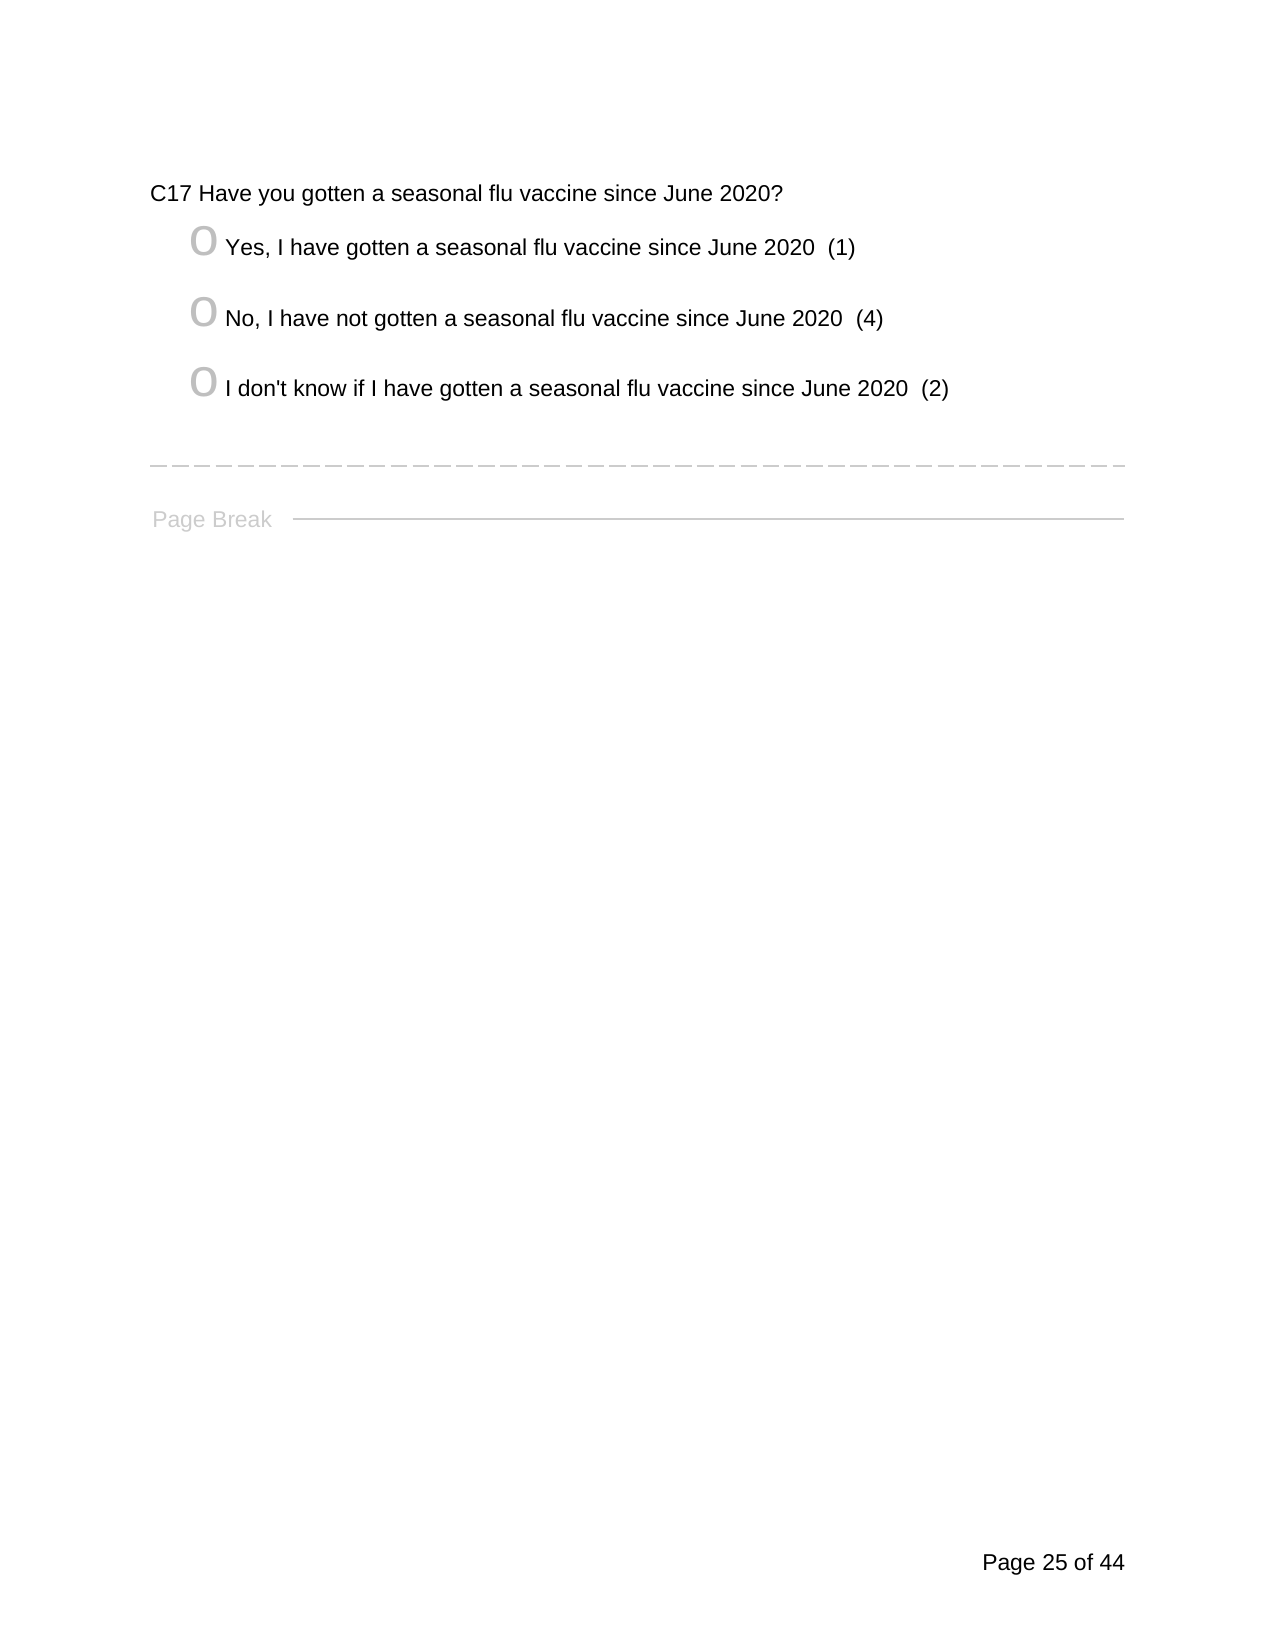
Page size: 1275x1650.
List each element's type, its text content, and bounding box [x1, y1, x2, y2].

text C17 Have you gotten a seasonal flu vaccine since June 2020? [150, 180, 1125, 207]
table_header [291, 506, 1125, 546]
list No, I have not gotten a seasonal flu vaccine since June 2020 (4) [187, 281, 1125, 342]
list I don't know if I have gotten a seasonal flu vaccine since June 2020 (2) [187, 351, 1125, 413]
list Yes, I have gotten a seasonal flu vaccine since June 2020 (1) [187, 210, 1125, 272]
table_header Page Break [151, 506, 291, 546]
